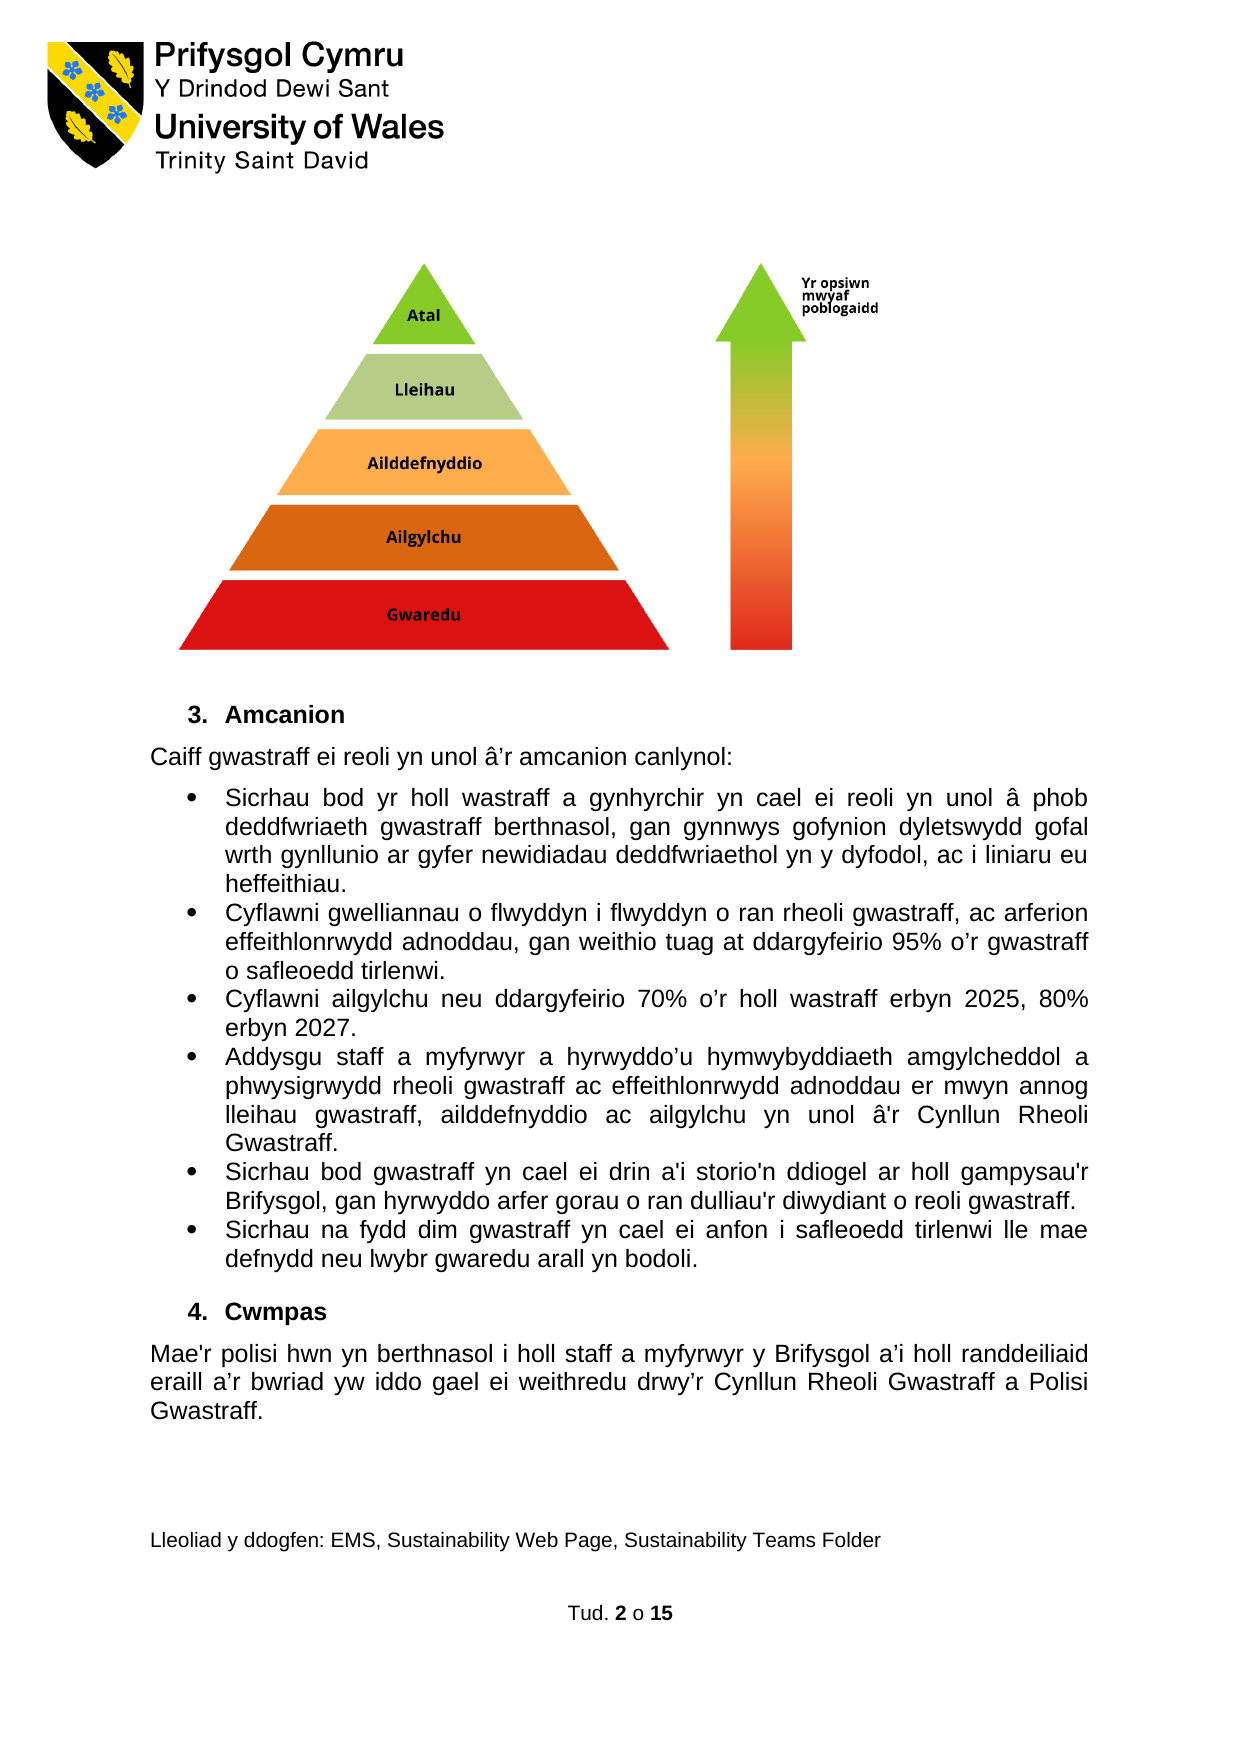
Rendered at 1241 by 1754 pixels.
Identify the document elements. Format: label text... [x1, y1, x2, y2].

text Mae'r polisi hwn yn berthnasol i holl staff a myfyrwyr y Brifysgol a’i holl randdeiliaid eraill a’r bwriad yw iddo gael ei weithredu drwy’r Cynllun Rheoli Gwastraff a Polisi Gwastraff. [150, 1338, 1090, 1425]
list Cyflawni ailgylchu neu ddargyfeirio 70% o’r holl wastraff erbyn 2025, 80% erbyn 2027. [187, 984, 1090, 1042]
list Cyflawni gwelliannau o flwyddyn i flwyddyn o ran rheoli gwastraff, ac arferion effeithlonrwydd adnoddau, gan weithio tuag at ddargyfeirio 95% o’r gwastraff o safleoedd tirlenwi. [187, 898, 1090, 984]
list Sicrhau na fydd dim gwastraff yn cael ei anfon i safleoedd tirlenwi lle mae defnydd neu lwybr gwaredu arall yn bodoli. [187, 1215, 1090, 1272]
picture [39, 26, 449, 191]
text Caiff gwastraff ei reoli yn unol â’r amcanion canlynol: [150, 742, 1090, 770]
subtitle Cwmpas [187, 1297, 1090, 1326]
list Sicrhau bod gwastraff yn cael ei drin a'i storio'n ddiogel ar holl gampysau'r Brifysgol, gan hyrwyddo arfer gorau o ran dulliau'r diwydiant o reoli gwastraff. [187, 1157, 1090, 1215]
list Sicrhau bod yr holl wastraff a gynhyrchir yn cael ei reoli yn unol â phob deddfwriaeth gwastraff berthnasol, gan gynnwys gofynion dyletswydd gofal wrth gynllunio ar gyfer newidiadau deddfwriaethol yn y dyfodol, ac i liniaru eu heffeithiau. [187, 783, 1090, 898]
picture [150, 221, 891, 676]
list Addysgu staff a myfyrwyr a hyrwyddo’u hymwybyddiaeth amgylcheddol a phwysigrwydd rheoli gwastraff ac effeithlonrwydd adnoddau er mwyn annog lleihau gwastraff, ailddefnyddio ac ailgylchu yn unol â'r Cynllun Rheoli Gwastraff. [187, 1042, 1090, 1157]
subtitle Amcanion [187, 700, 1090, 729]
